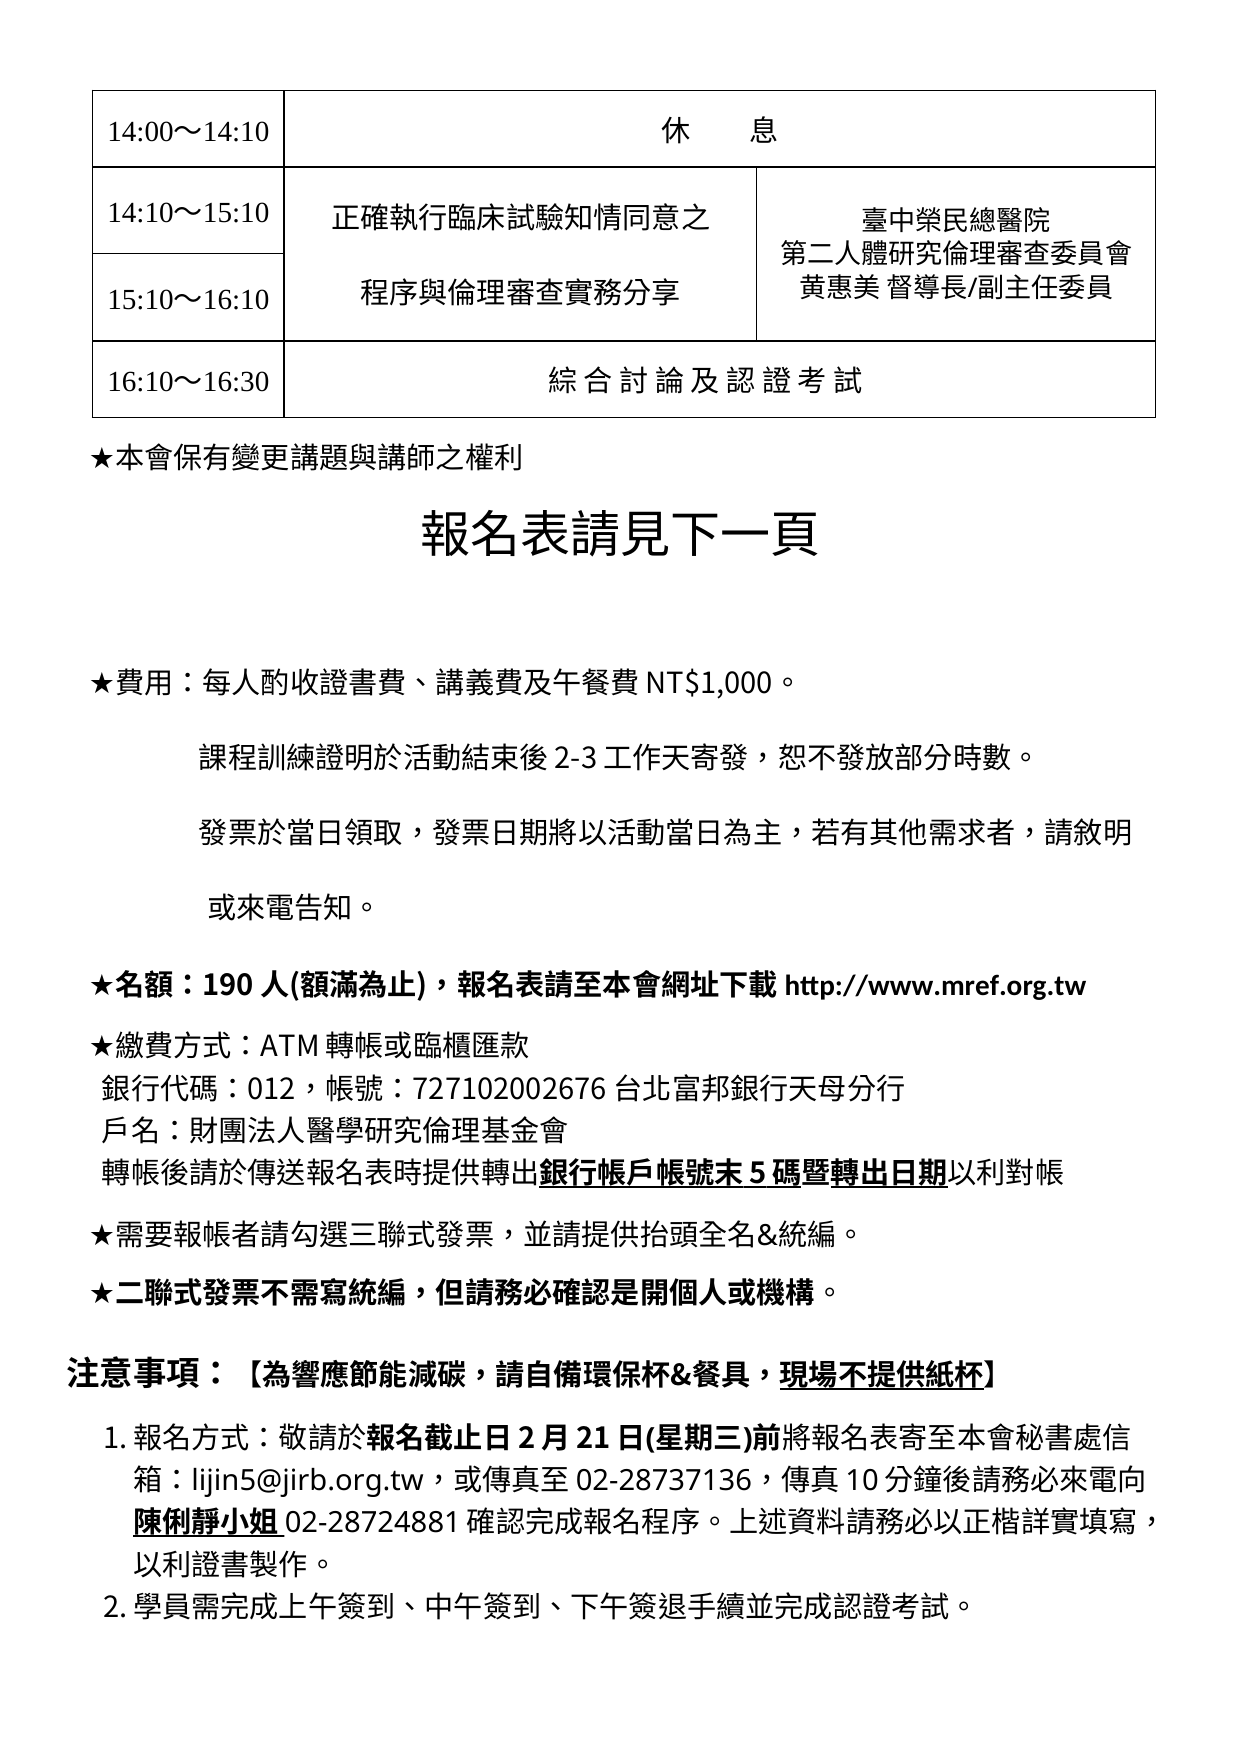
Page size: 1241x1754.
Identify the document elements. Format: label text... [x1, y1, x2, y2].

text ★需要報帳者請勾選三聯式發票，並請提供抬頭全名&統編。 [89, 1211, 1152, 1253]
table_cell 臺中榮民總醫院 第二人體研究倫理審查委員會 黄惠美 督導長/副主任委員 [757, 168, 1155, 340]
text 戶名：財團法人醫學研究倫理基金會 [89, 1108, 1152, 1150]
text 轉帳後請於傳送報名表時提供轉出銀行帳戶帳號末5碼暨轉出日期以利對帳 [89, 1150, 1152, 1192]
text ★二聯式發票不需寫統編，但請務必確認是開個人或機構。 [89, 1253, 1152, 1328]
text ★繳費方式：ATM轉帳或臨櫃匯款 [89, 1023, 1152, 1065]
table_cell 14:10～15:10 [93, 168, 283, 252]
text ★本會保有變更講題與講師之權利 [89, 418, 1152, 493]
table_cell 15:10～16:10 [93, 254, 283, 340]
text 銀行代碼：012，帳號：727102002676 台北富邦銀行天母分行 [89, 1065, 1152, 1108]
table_cell 16:10～16:30 [93, 342, 283, 417]
table_cell 14:00～14:10 [93, 91, 283, 166]
text 注意事項：【為響應節能減碳，請自備環保杯&餐具，現場不提供紙杯】 [51, 1347, 1152, 1395]
list 報名方式：敬請於報名截止日2月21日(星期三)前將報名表寄至本會秘書處信箱：lijin5@jirb.org.tw，或傳真至02-28737136，傳真10分鐘後請務必來電向陳俐靜小姐02-28724881確認完成報名程序。上述資料請務必以正楷詳實填寫，以利證書製作。 [103, 1414, 1152, 1584]
list 學員需完成上午簽到、中午簽到、下午簽退手續並完成認證考試。 [103, 1584, 1152, 1626]
text 課程訓練證明於活動結束後2-3工作天寄發，恕不發放部分時數。 [192, 718, 1152, 793]
text 發票於當日領取，發票日期將以活動當日為主，若有其他需求者，請敘明或來電告知。 [192, 793, 1152, 943]
table_cell 休 息 [285, 91, 1155, 166]
text ★費用：每人酌收證書費、講義費及午餐費NT$1,000。 [89, 643, 1152, 718]
table_cell 綜 合 討 論 及 認 證 考 試 [285, 342, 1155, 417]
text 報名表請見下一頁 [89, 493, 1152, 568]
table_cell 正確執行臨床試驗知情同意之 程序與倫理審查實務分享 [285, 168, 756, 340]
text ★名額：190人(額滿為止)，報名表請至本會網址下載 http://www.mref.org.tw [89, 962, 1152, 1004]
